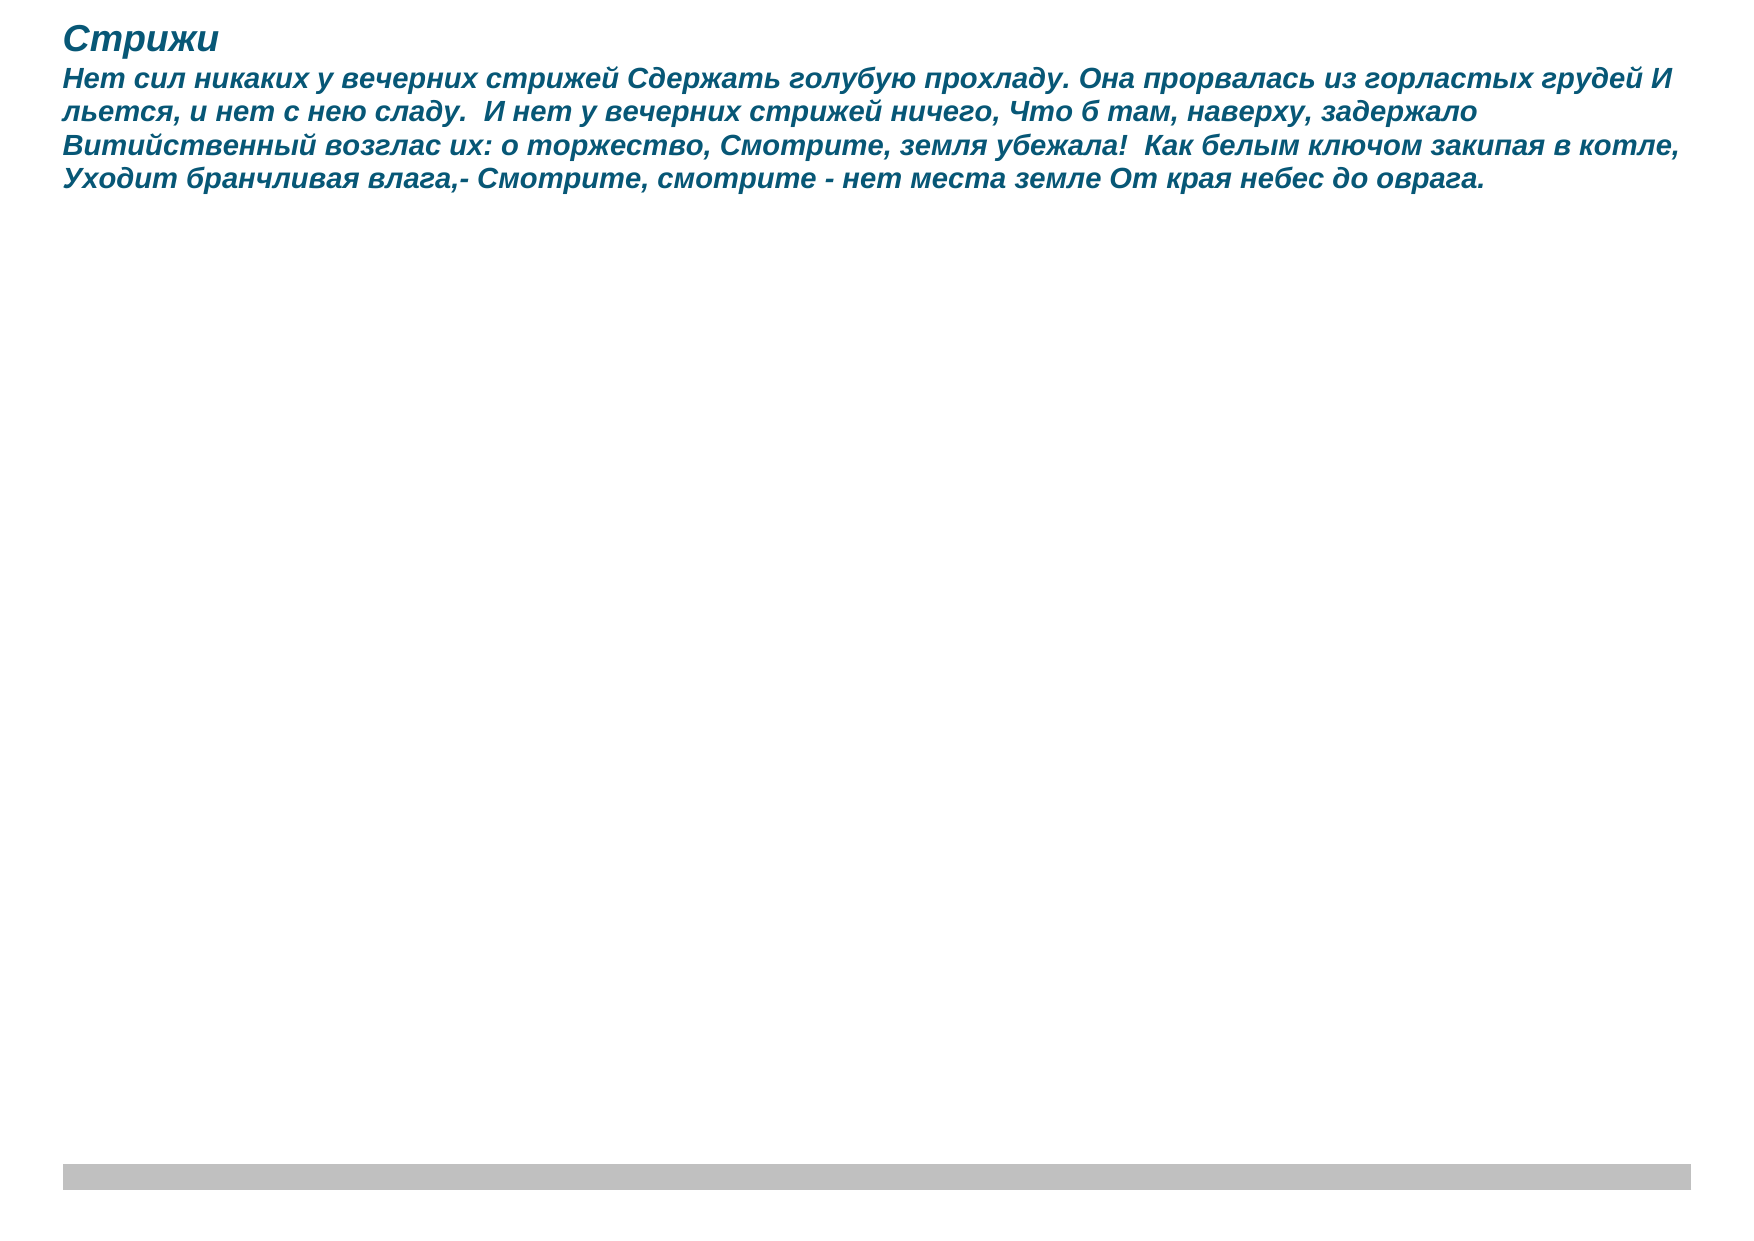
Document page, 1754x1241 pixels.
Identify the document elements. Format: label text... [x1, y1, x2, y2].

text Нет сил никаких у вечерних стрижей [62, 61, 1691, 195]
subtitle Стрижи [62, 17, 1691, 60]
